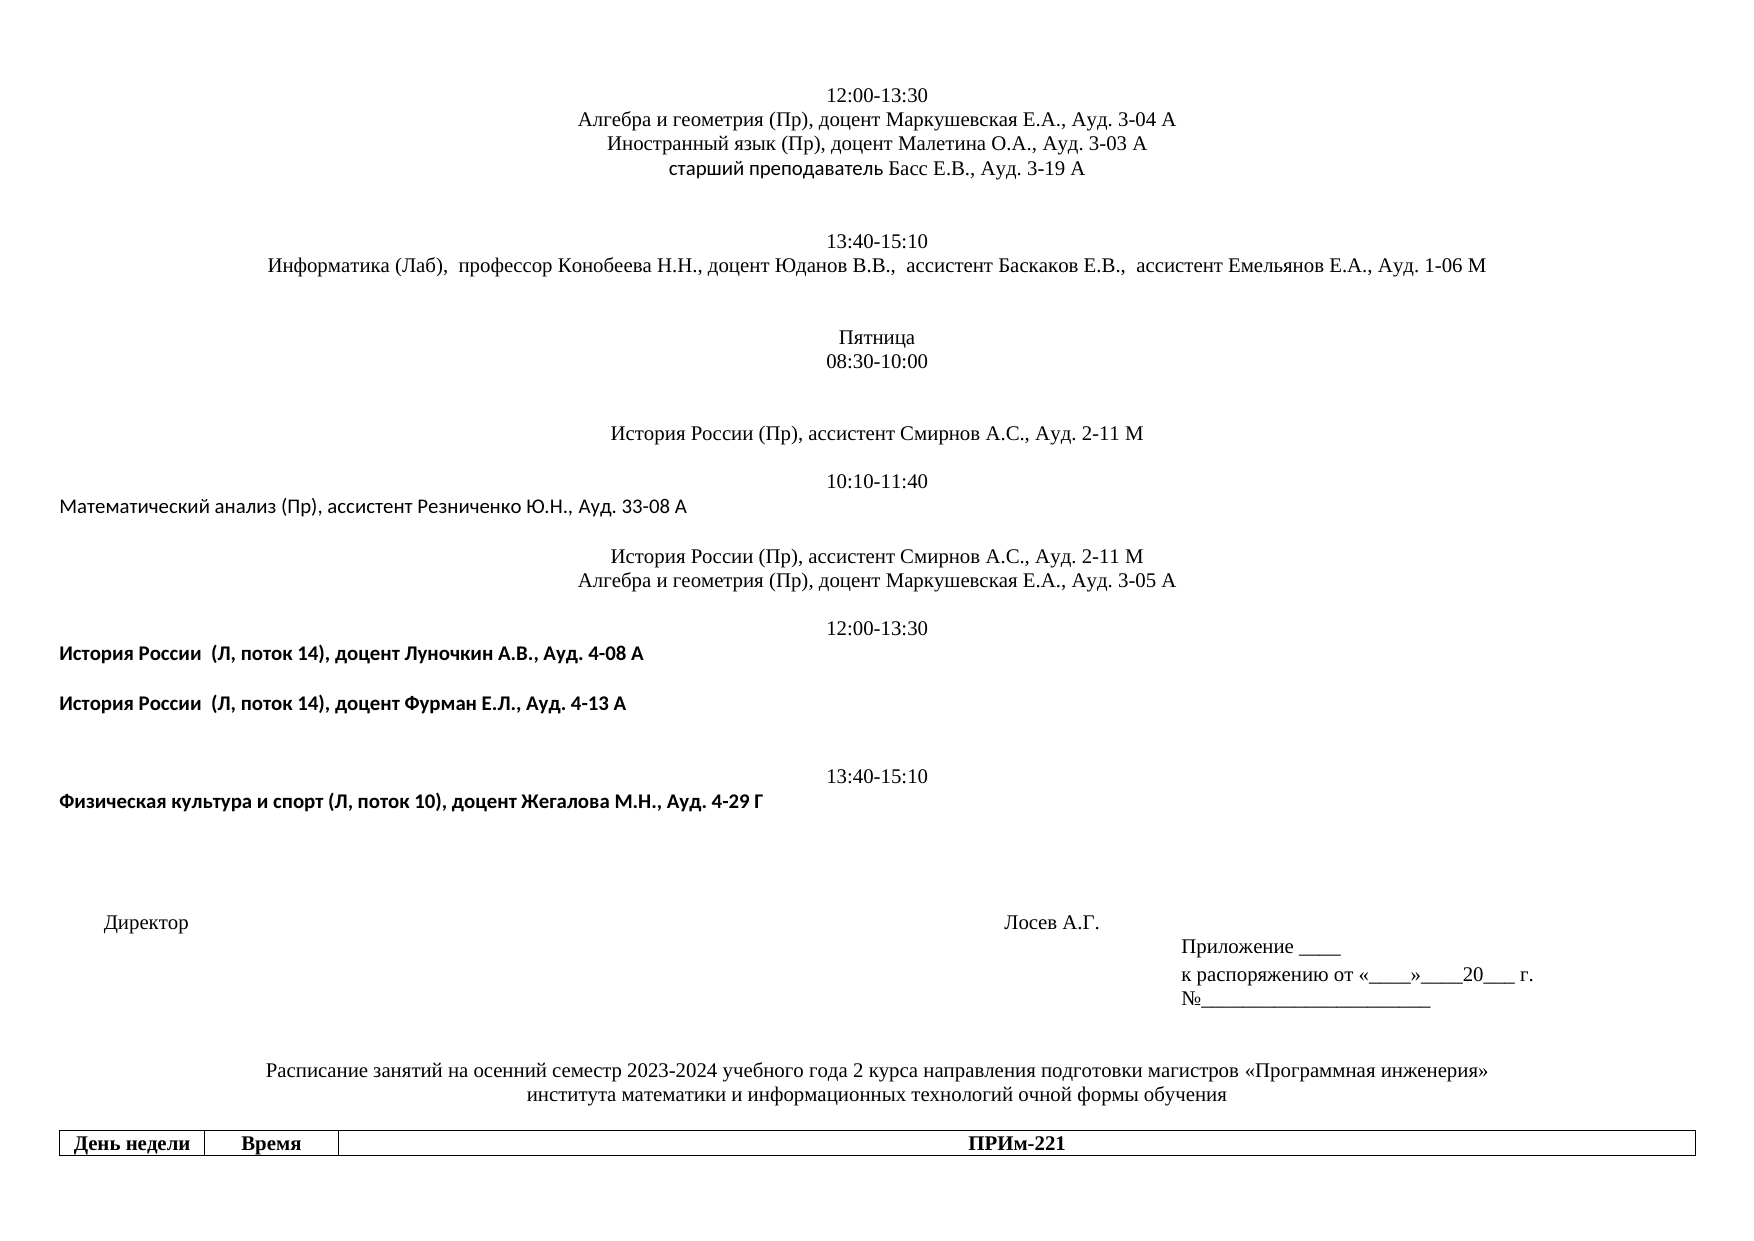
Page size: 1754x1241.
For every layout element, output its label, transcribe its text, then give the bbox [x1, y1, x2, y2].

table_header Время [205, 1131, 338, 1155]
table_header ПРИм-221 [339, 1131, 1695, 1155]
text к распоряжению от «____»____20___ г. [1181, 962, 1695, 986]
text института математики и информационных технологий очной формы обучения [59, 1082, 1695, 1106]
text Расписание занятий на осенний семестр 2023-2024 учебного года 2 курса направления подготовки магистров «Программная инженерия» [59, 1058, 1695, 1082]
text Приложение ____ [1181, 934, 1695, 958]
text Директор Лосев А.Г. [103, 910, 1695, 934]
table_header День недели [60, 1131, 204, 1155]
text №______________________ [1181, 986, 1695, 1010]
